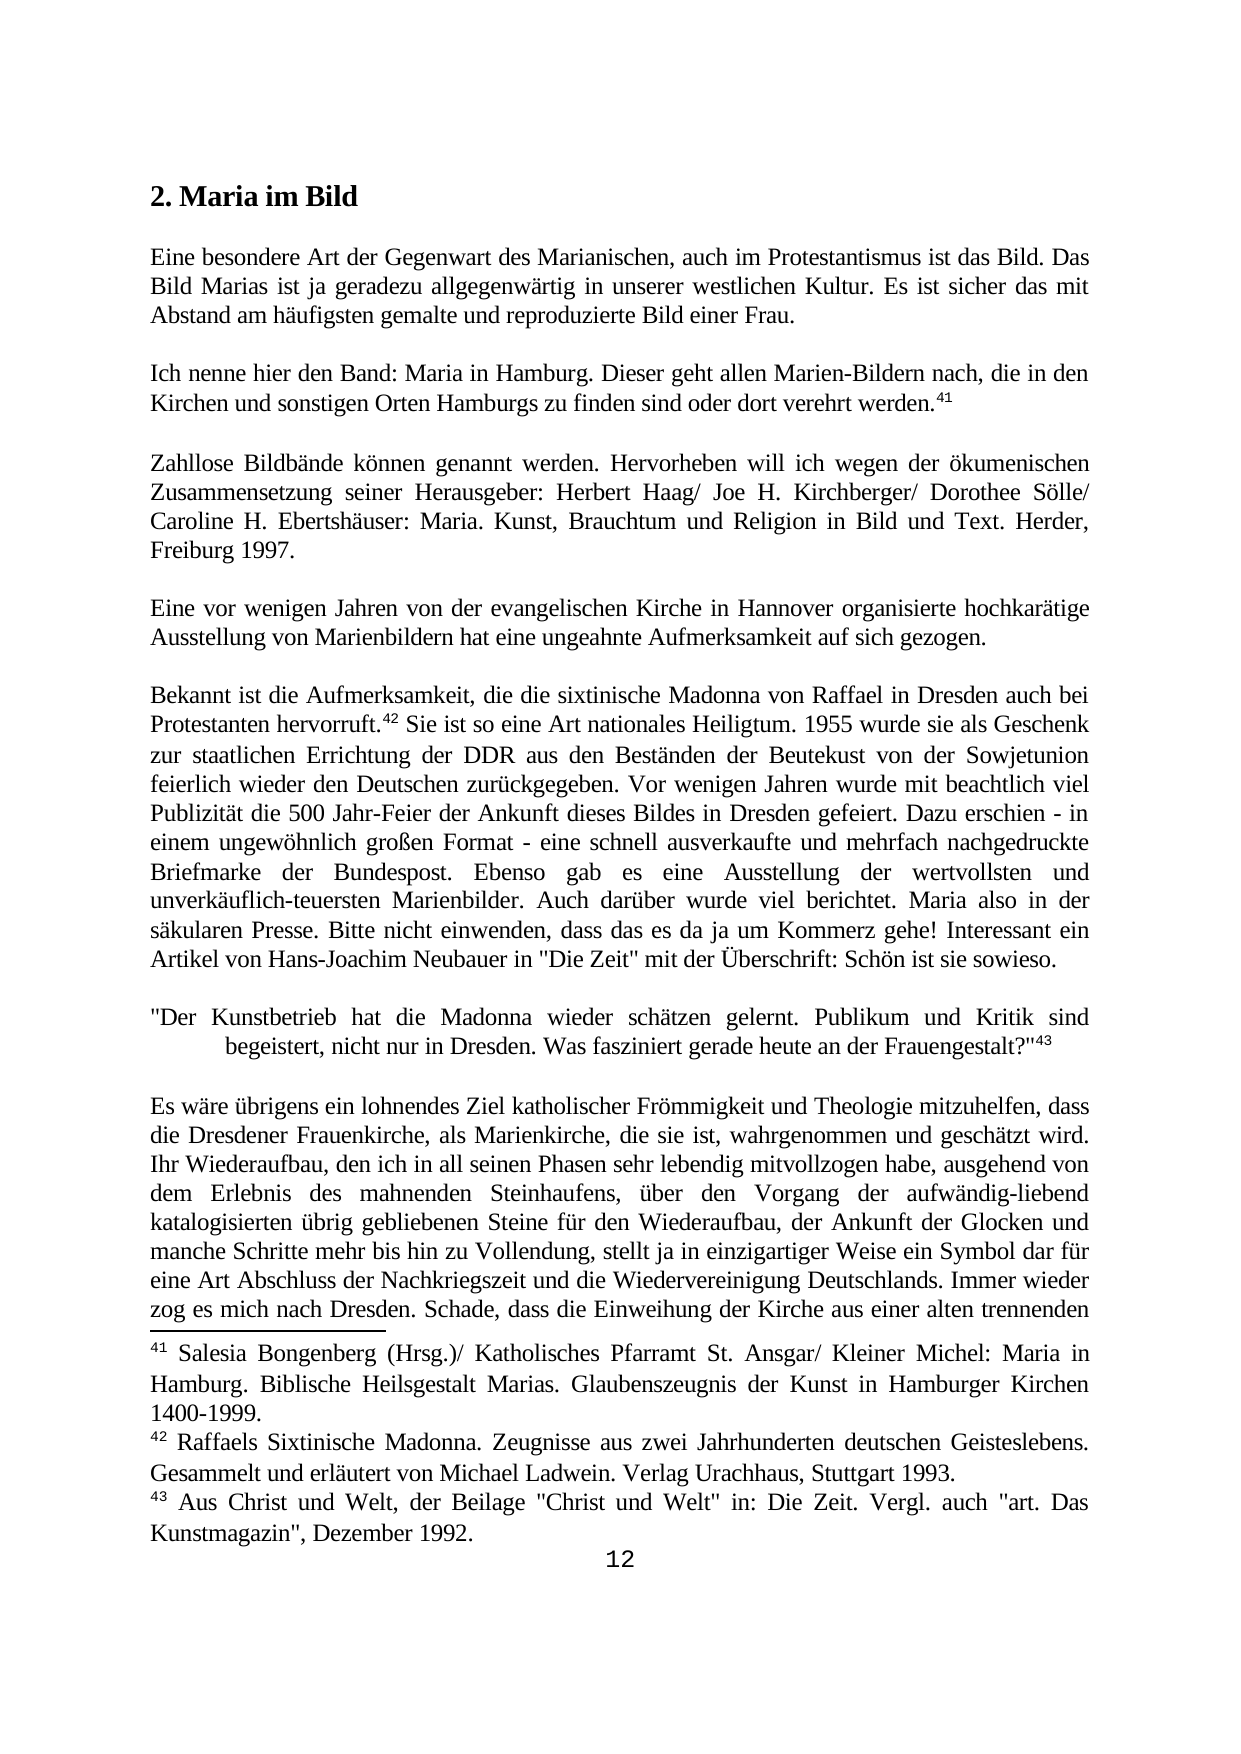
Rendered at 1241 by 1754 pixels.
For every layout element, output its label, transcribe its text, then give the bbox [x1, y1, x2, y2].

text Bekannt ist die Aufmerksamkeit, die die sixtinische Madonna von Raffael in Dresden auch bei Protestanten hervorruft. Sie ist so eine Art nationales Heiligtum. 1955 wurde sie als Geschenk zur staatlichen Errichtung der DDR aus den Beständen der Beutekust von der Sowjetunion feierlich wieder den Deutschen zurückgegeben. Vor wenigen Jahren wurde mit beachtlich viel Publizität die 500 Jahr-Feier der Ankunft dieses Bildes in Dresden gefeiert. Dazu erschien - in einem ungewöhnlich großen Format - eine schnell ausverkaufte und mehrfach nachgedruckte Briefmarke der Bundespost. Ebenso gab es eine Ausstellung der wertvollsten und unverkäuflich-teuersten Marienbilder. Auch darüber wurde viel berichtet. Maria also in der säkularen Presse. Bitte nicht einwenden, dass das es da ja um Kommerz gehe! Interessant ein Artikel von Hans-Joachim Neubauer in "Die Zeit" mit der Überschrift: Schön ist sie sowieso. [150, 680, 1090, 973]
text 2. Maria im Bild [150, 178, 1090, 213]
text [150, 1091, 1090, 1323]
text Eine besondere Art der Gegenwart des Marianischen, auch im Protestantismus ist das Bild. Das Bild Marias ist ja geradezu allgegenwärtig in unserer westlichen Kultur. Es ist sicher das mit Abstand am häufigsten gemalte und reproduzierte Bild einer Frau. [150, 242, 1090, 329]
text Zahllose Bildbände können genannt werden. Hervorheben will ich wegen der ökumenischen Zusammensetzung seiner Herausgeber: Herbert Haag/ Joe H. Kirchberger/ Dorothee Sölle/ Caroline H. Ebertshäuser: Maria. Kunst, Brauchtum und Religion in Bild und Text. Herder, Freiburg 1997. [150, 447, 1090, 564]
text Eine vor wenigen Jahren von der evangelischen Kirche in Hannover organisierte hochkarätige Ausstellung von Marienbildern hat eine ungeahnte Aufmerksamkeit auf sich gezogen. [150, 593, 1090, 651]
text Ich nenne hier den Band: Maria in Hamburg. Dieser geht allen Marien-Bildern nach, die in den Kirchen und sonstigen Orten Hamburgs zu finden sind oder dort verehrt werden. [150, 358, 1090, 418]
text "Der Kunstbetrieb hat die Madonna wieder schätzen gelernt. Publikum und Kritik sind begeistert, nicht nur in Dresden. Was fasziniert gerade heute an der Frauengestalt?" [150, 1002, 1090, 1062]
